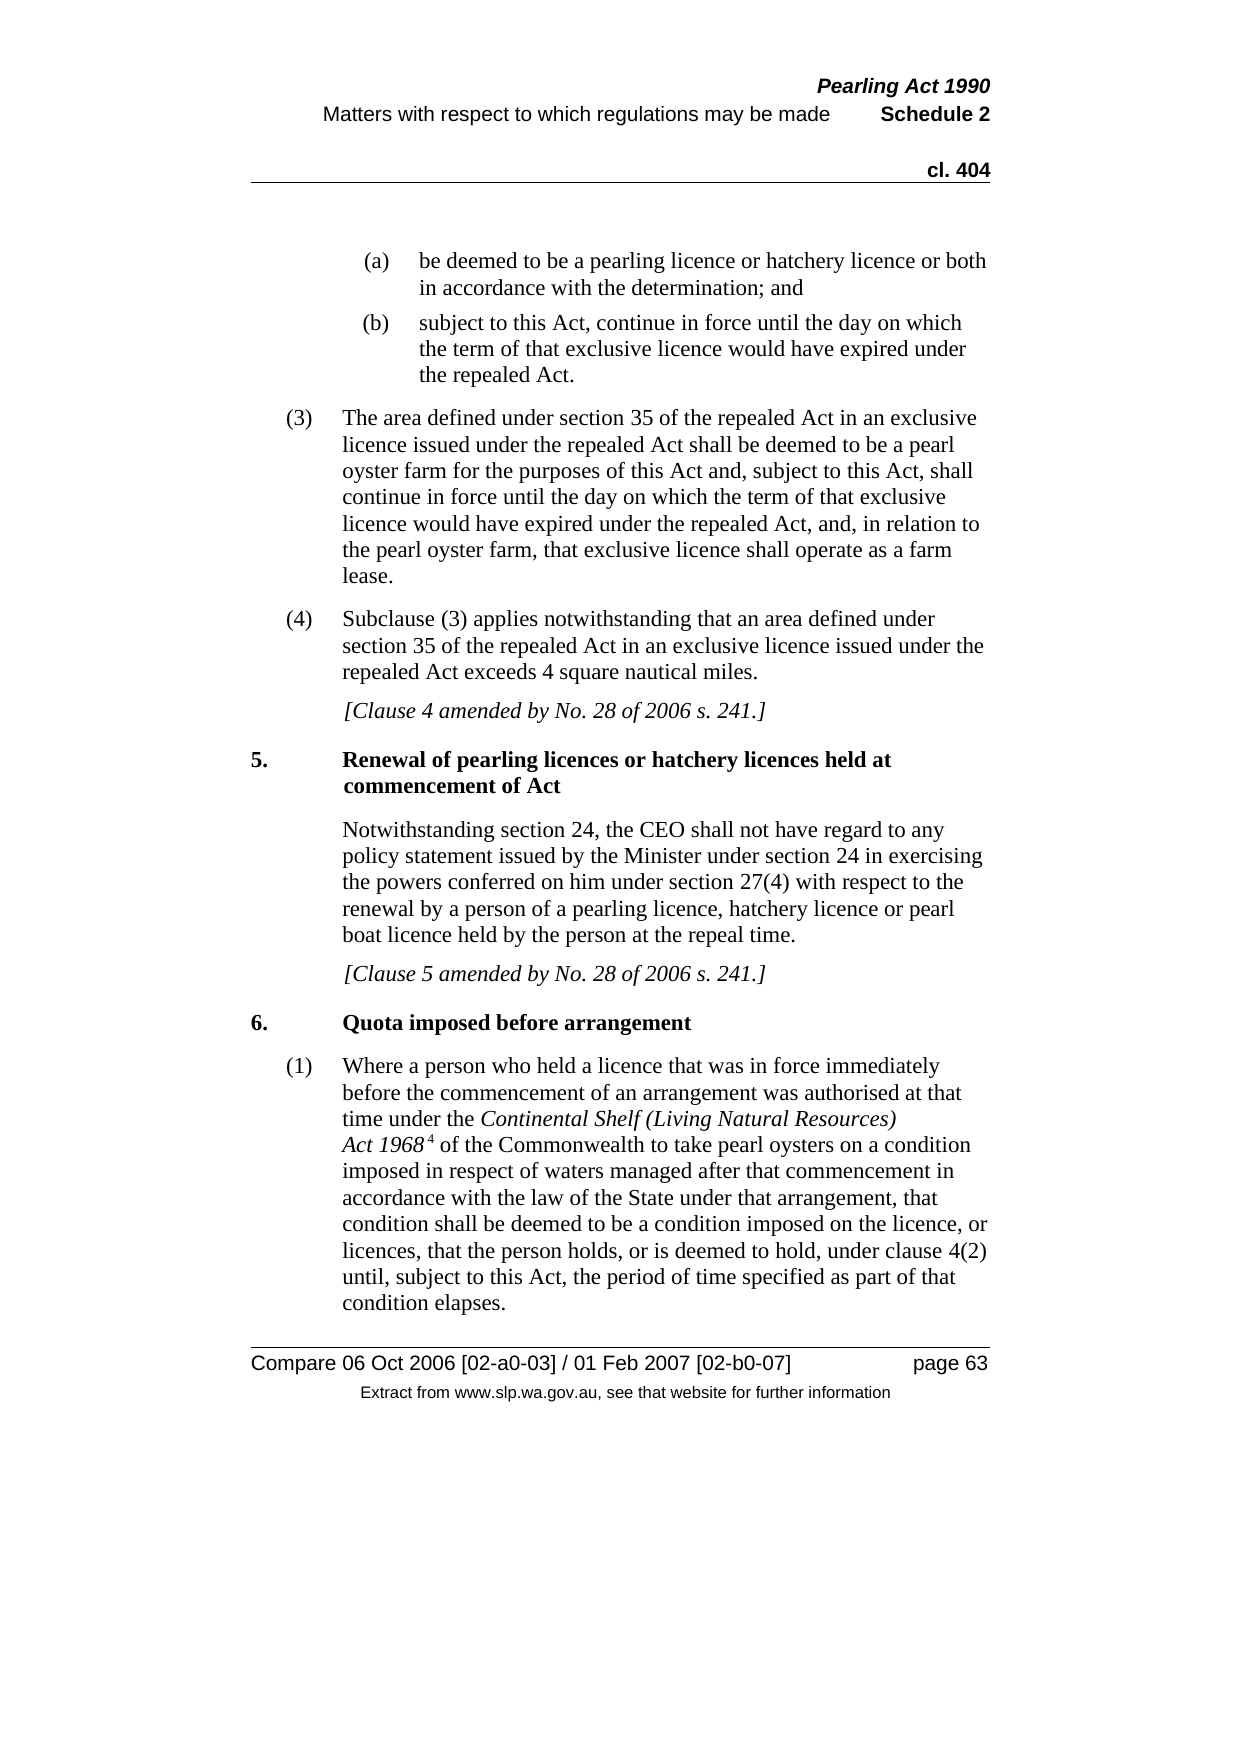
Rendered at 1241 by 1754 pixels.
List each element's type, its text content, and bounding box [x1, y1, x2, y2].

text [Clause 4 amended by No. 28 of 2006 s. 241.] [251, 697, 990, 723]
subtitle 6. Quota imposed before arrangement [251, 1009, 990, 1036]
text Notwithstanding section 24, the CEO shall not have regard to any policy statement issued by the Minister under section 24 in exercising the powers conferred on him under section 27(4) with respect to the renewal by a person of a pearling licence, hatchery licence or pearl boat licence held by the person at the repeal time. [251, 816, 990, 947]
subtitle 5. Renewal of pearling licences or hatchery licences held at commencement of Act [251, 746, 990, 799]
text [Clause 5 amended by No. 28 of 2006 s. 241.] [251, 960, 990, 986]
text (a) be deemed to be a pearling licence or hatchery licence or both in accordance with the determination; and [251, 247, 990, 300]
text (4) Subclause (3) applies notwithstanding that an area defined under section 35 of the repealed Act in an exclusive licence issued under the repealed Act exceeds 4 square nautical miles. [251, 605, 990, 684]
text (3) The area defined under section 35 of the repealed Act in an exclusive licence issued under the repealed Act shall be deemed to be a pearl oyster farm for the purposes of this Act and, subject to this Act, shall continue in force until the day on which the term of that exclusive licence would have expired under the repealed Act, and, in relation to the pearl oyster farm, that exclusive licence shall operate as a farm lease. [251, 404, 990, 589]
text (1) Where a person who held a licence that was in force immediately before the commencement of an arrangement was authorised at that time under the Continental Shelf (Living Natural Resources) Act 1968 4 of the Commonwealth to take pearl oysters on a condition imposed in respect of waters managed after that commencement in accordance with the law of the State under that arrangement, that condition shall be deemed to be a condition imposed on the licence, or licences, that the person holds, or is deemed to hold, under clause 4(2) until, subject to this Act, the period of time specified as part of that condition elapses. [251, 1052, 990, 1316]
text (b) subject to this Act, continue in force until the day on which the term of that exclusive licence would have expired under the repealed Act. [251, 308, 990, 388]
